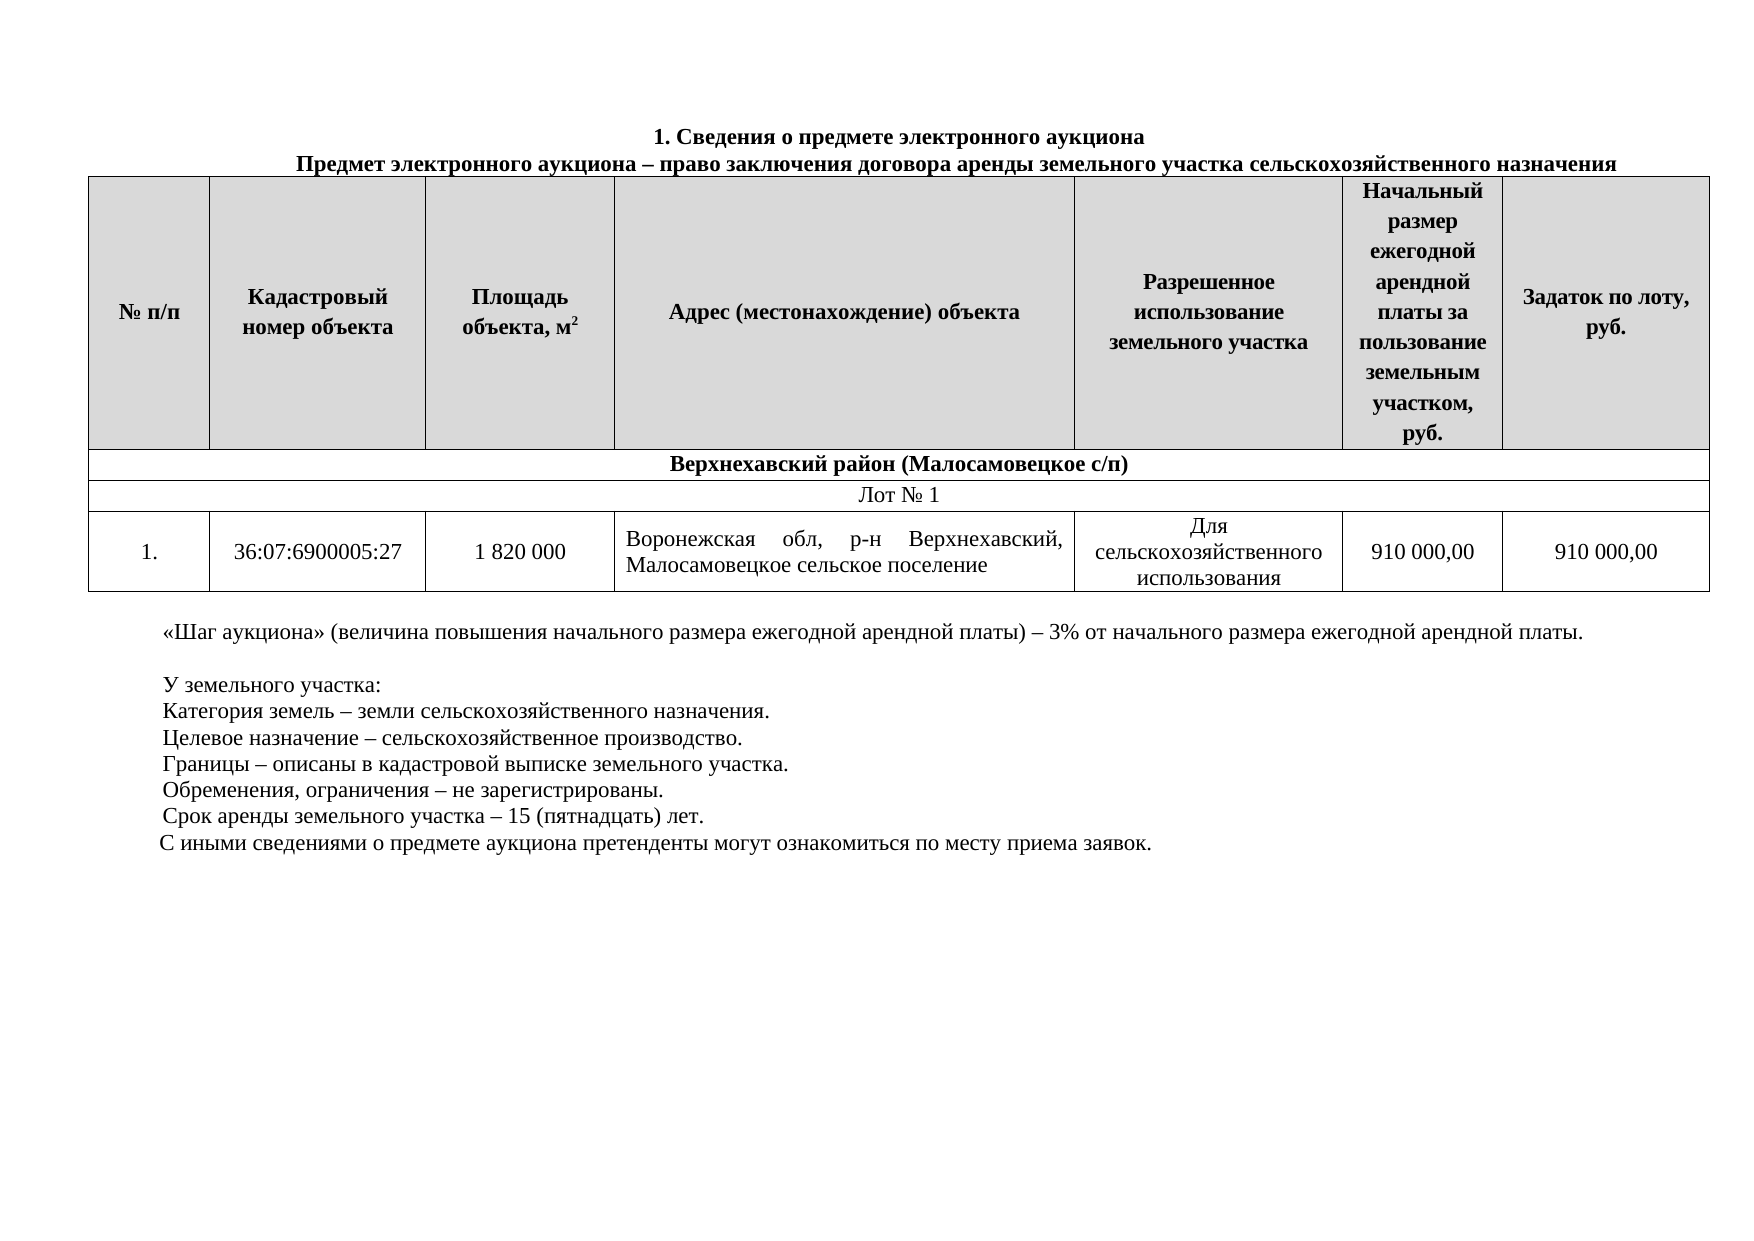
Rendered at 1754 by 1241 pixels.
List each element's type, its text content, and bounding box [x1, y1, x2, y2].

text Обременения, ограничения – не зарегистрированы. [89, 776, 1709, 803]
text У земельного участка: [89, 671, 1709, 697]
text Срок аренды земельного участка – 15 (пятнадцать) лет. [89, 803, 1709, 829]
text 1. Сведения о предмете электронного аукциона [89, 123, 1709, 150]
table_header Задаток по лоту, руб. [1503, 177, 1709, 449]
table_cell 1. [89, 512, 209, 591]
table_header Площадь объекта, м2 [426, 177, 614, 449]
table_header Разрешенное использование земельного участка [1075, 177, 1342, 449]
table_cell Для сельскохозяйственного использования [1075, 512, 1342, 591]
text Целевое назначение – сельскохозяйственное производство. [89, 723, 1709, 750]
text Категория земель – земли сельскохозяйственного назначения. [89, 697, 1709, 723]
text Предмет электронного аукциона – право заключения договора аренды земельного участка сельскохозяйственного назначения [148, 150, 1709, 176]
table_header Кадастровый номер объекта [210, 177, 425, 449]
text «Шаг аукциона» (величина повышения начального размера ежегодной арендной платы) – 3% от начального размера ежегодной арендной платы. [89, 618, 1709, 644]
table_cell Лот № 1 [89, 481, 1709, 511]
table_header № п/п [89, 177, 209, 449]
table_cell 36:07:6900005:27 [210, 512, 425, 591]
table_header Начальный размер ежегодной арендной платы за пользование земельным участком, руб. [1343, 177, 1502, 449]
table_cell 910 000,00 [1343, 512, 1502, 591]
table_header Адрес (местонахождение) объекта [615, 177, 1074, 449]
table_cell 1 820 000 [426, 512, 614, 591]
table_cell Воронежская обл, р-н Верхнехавский, Малосамовецкое сельское поселение [615, 512, 1074, 591]
table_cell Верхнехавский район (Малосамовецкое с/п) [89, 450, 1709, 480]
text С иными сведениями о предмете аукциона претенденты могут ознакомиться по месту приема заявок. [89, 829, 1709, 855]
text Границы – описаны в кадастровой выписке земельного участка. [89, 750, 1709, 776]
table_cell 910 000,00 [1503, 512, 1709, 591]
